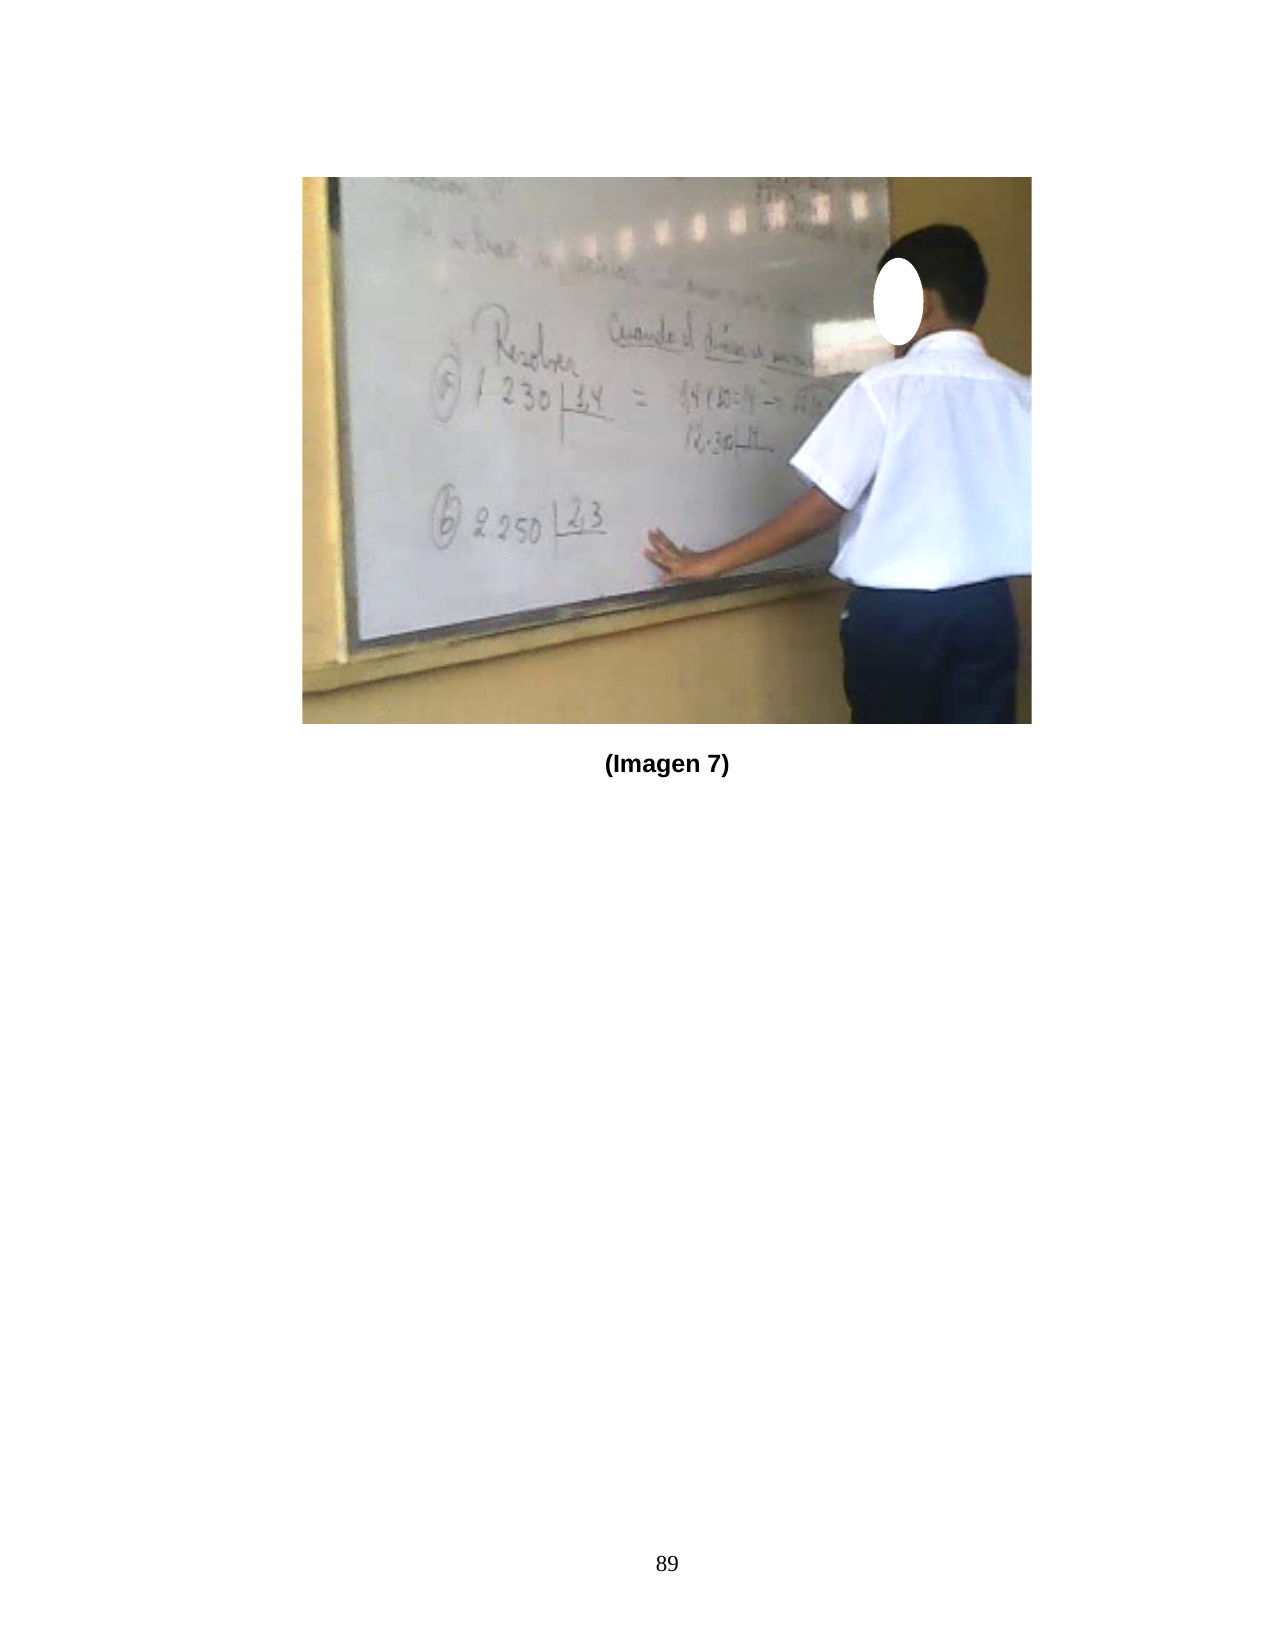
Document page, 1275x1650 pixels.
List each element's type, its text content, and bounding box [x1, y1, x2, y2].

text (Imagen 7) [236, 749, 1098, 778]
picture [302, 177, 1032, 724]
